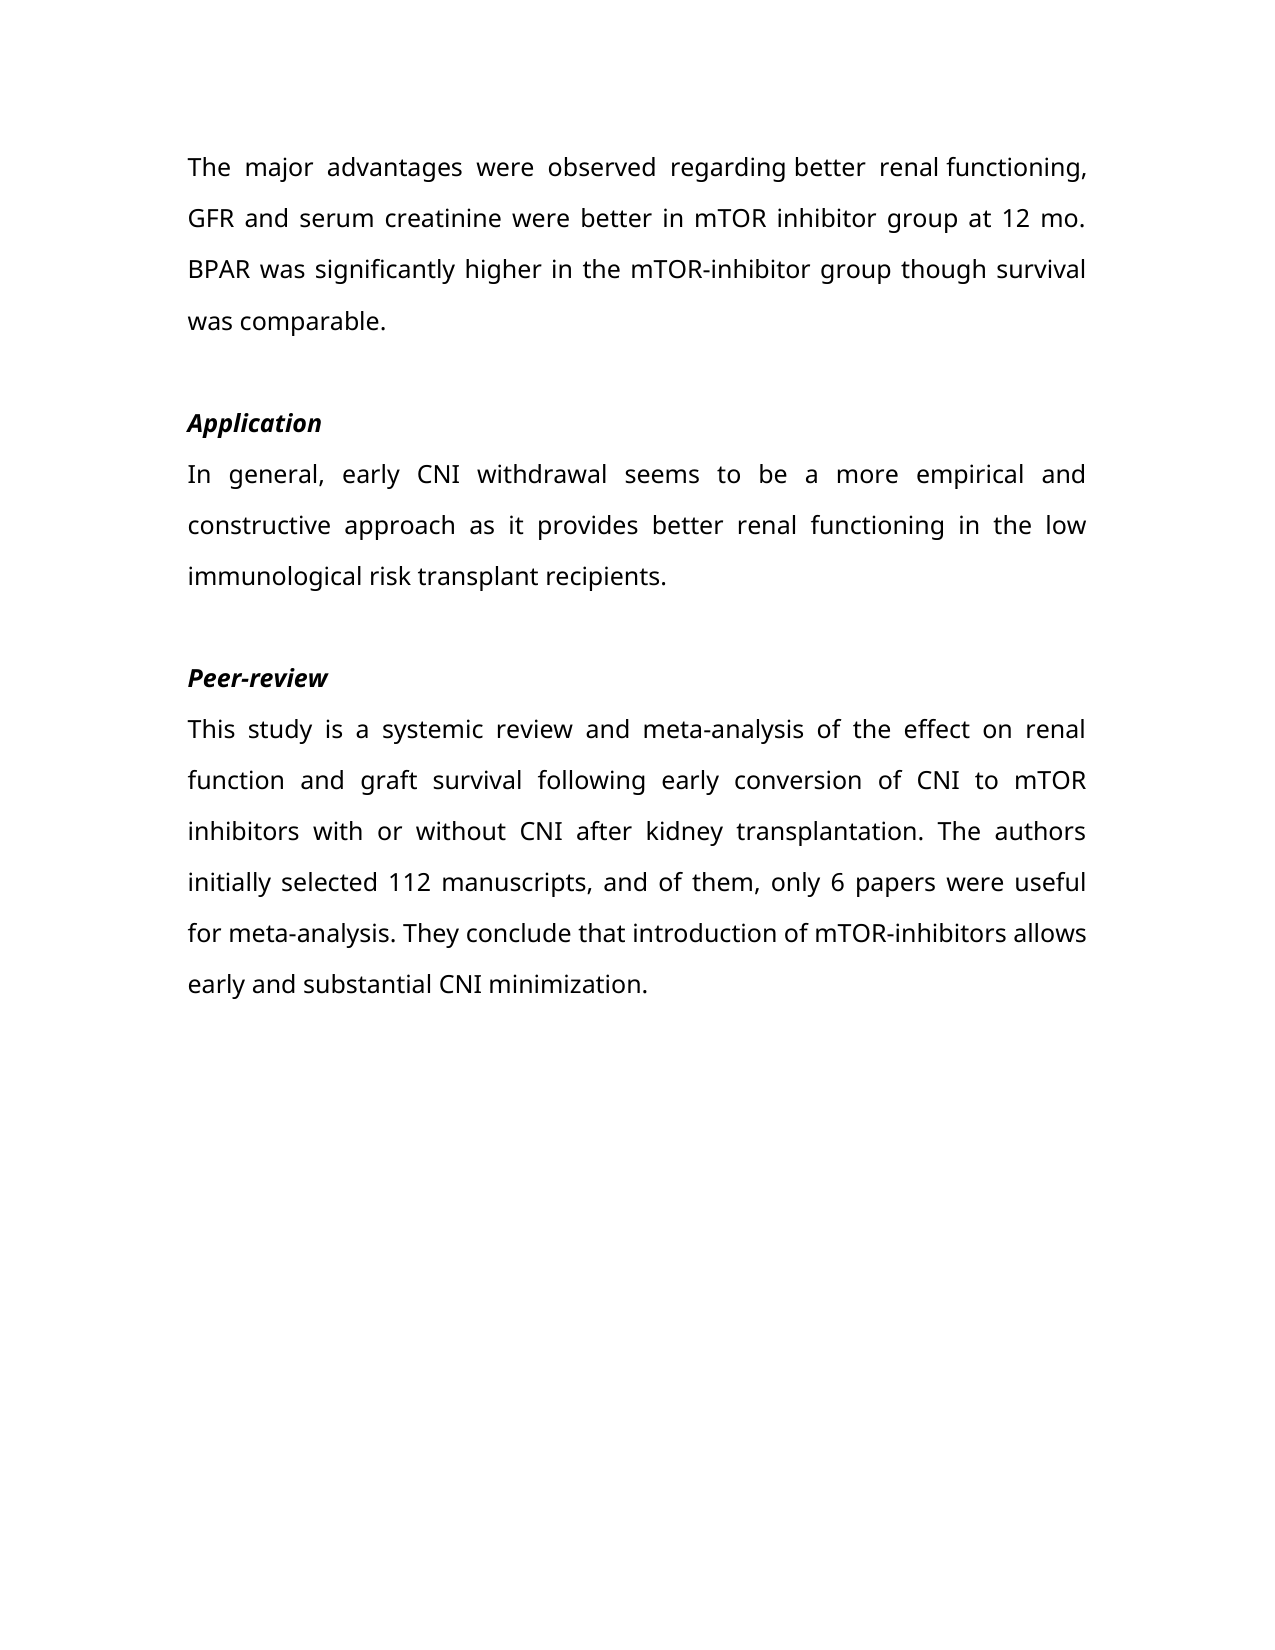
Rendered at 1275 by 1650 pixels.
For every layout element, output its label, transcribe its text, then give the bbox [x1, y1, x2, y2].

text The major advantages were observed regarding better renal functioning, GFR and serum creatinine were better in mTOR inhibitor group at 12 mo. BPAR was significantly higher in the mTOR-inhibitor group though survival was comparable. [187, 150, 1087, 337]
text In general, early CNI withdrawal seems to be a more empirical and constructive approach as it provides better renal functioning in the low immunological risk transplant recipients. [187, 456, 1087, 592]
text Application [187, 405, 1087, 439]
text This study is a systemic review and meta-analysis of the effect on renal function and graft survival following early conversion of CNI to mTOR inhibitors with or without CNI after kidney transplantation. The authors initially selected 112 manuscripts, and of them, only 6 papers were useful for meta-analysis. They conclude that introduction of mTOR-inhibitors allows early and substantial CNI minimization. [187, 711, 1087, 1001]
text Peer-review [187, 660, 1087, 694]
